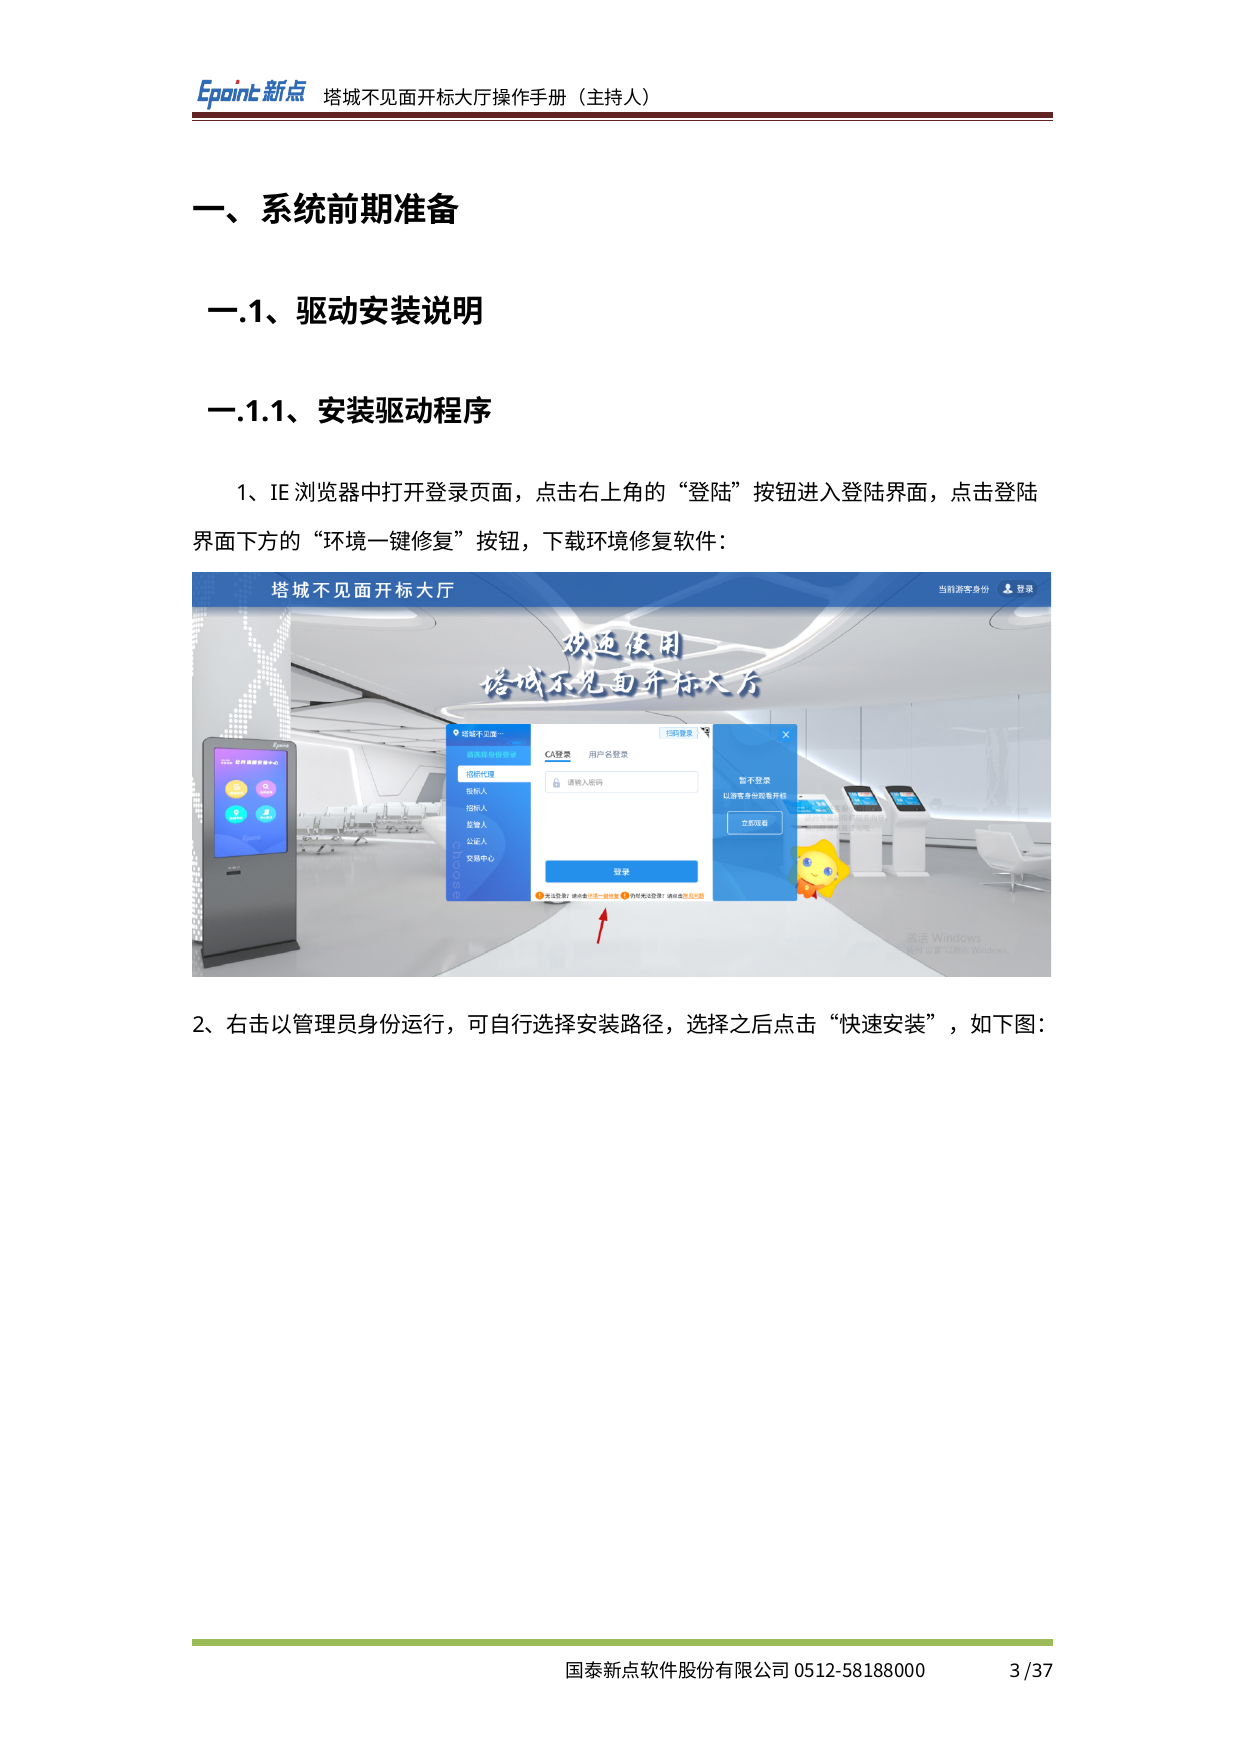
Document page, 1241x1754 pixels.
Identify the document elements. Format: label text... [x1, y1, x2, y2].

subtitle 安装驱动程序 [207, 376, 1053, 441]
subtitle 系统前期准备 [192, 174, 1053, 239]
picture [192, 572, 1052, 977]
list 右击以管理员身份运行，可自行选择安装路径，选择之后点击“快速安装”，如下图： [192, 1007, 1053, 1039]
picture [184, 65, 319, 122]
text 1、IE浏览器中打开登录页面，点击右上角的“登陆”按钮进入登陆界面，点击登陆界面下方的“环境一键修复”按钮，下载环境修复软件： [192, 475, 1053, 556]
subtitle 驱动安装说明 [207, 276, 1053, 341]
